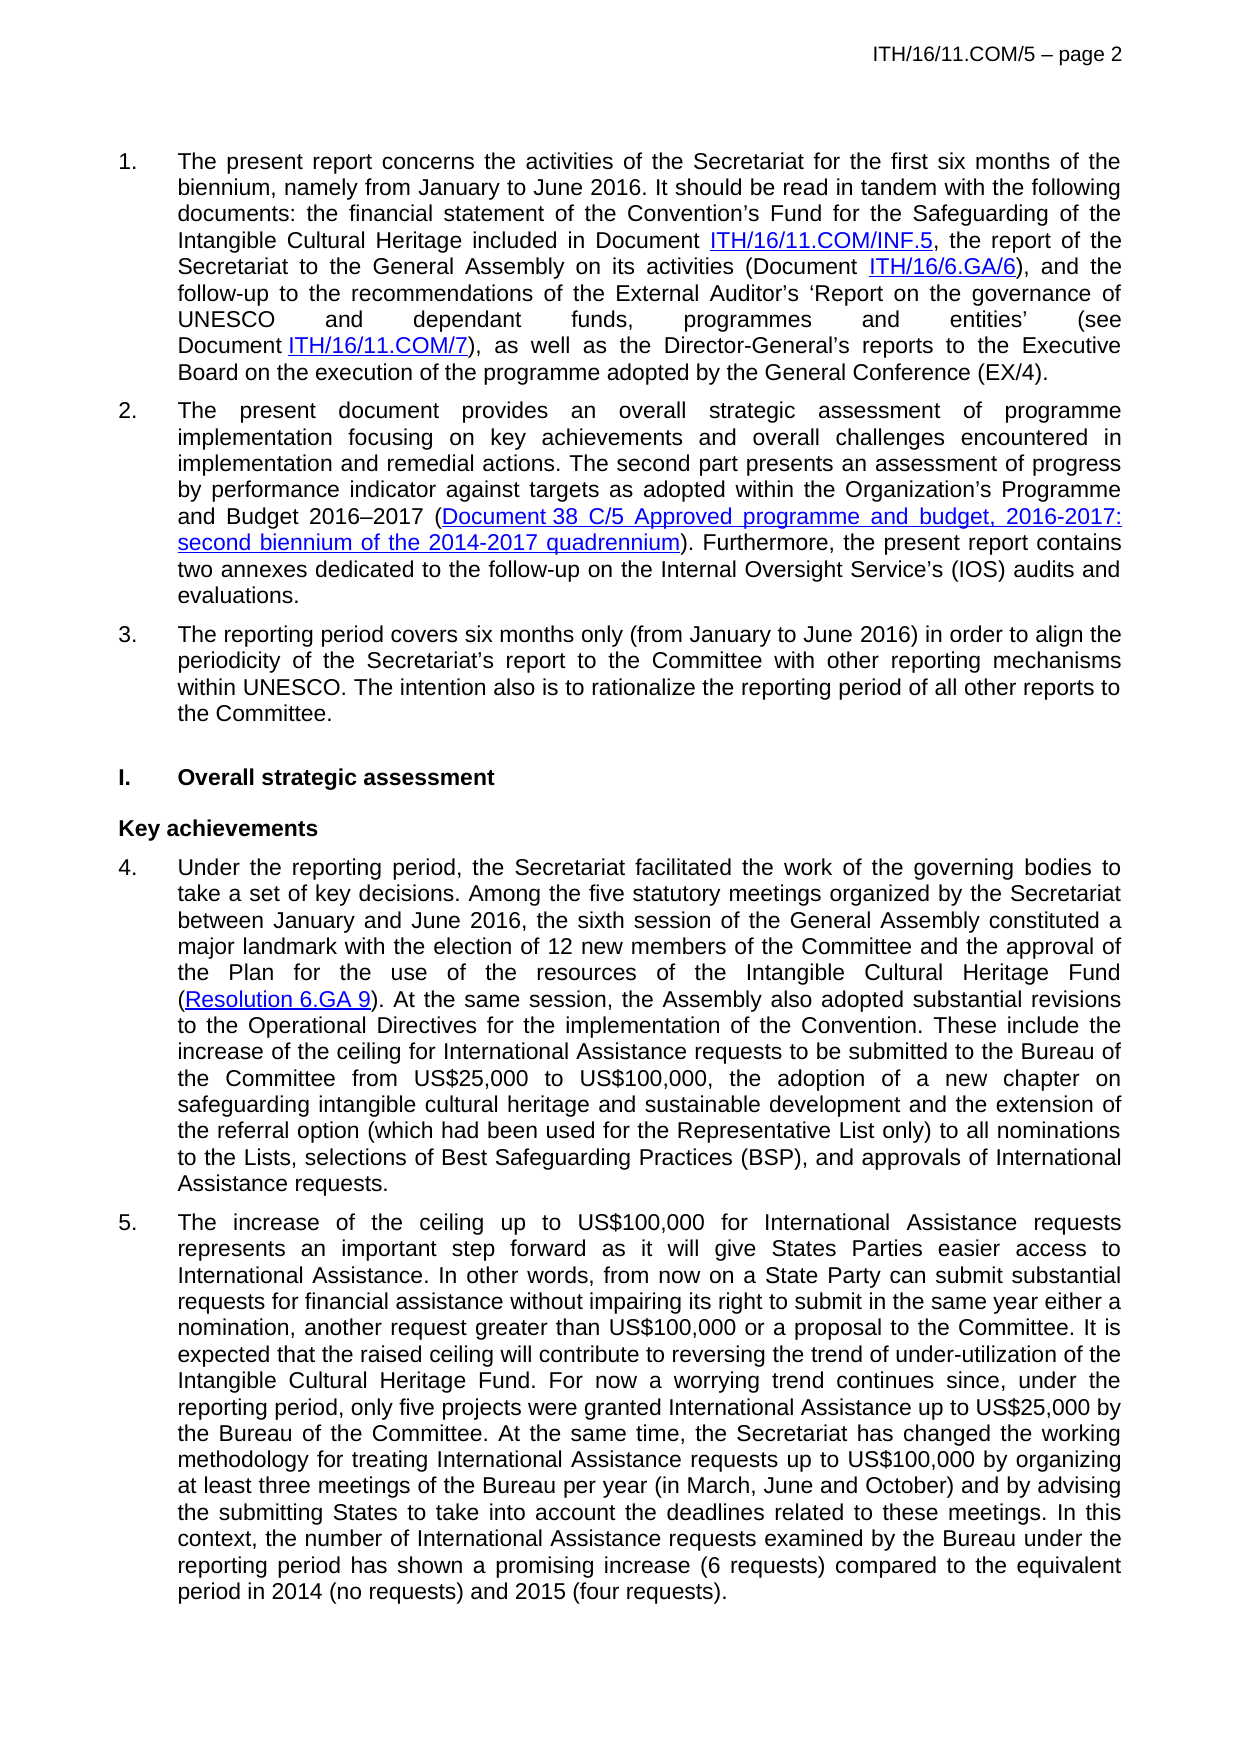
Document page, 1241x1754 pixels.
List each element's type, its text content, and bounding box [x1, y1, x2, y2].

text Under the reporting period, the Secretariat facilitated the work of the governing bodies to take a set of key decisions. Among the five statutory meetings organized by the Secretariat between January and June 2016, the sixth session of the General Assembly constituted a major landmark with the election of 12 new members of the Committee and the approval of the Plan for the use of the resources of the Intangible Cultural Heritage Fund (Resolution 6.GA 9). At the same session, the Assembly also adopted substantial revisions to the Operational Directives for the implementation of the Convention. These include the increase of the ceiling for International Assistance requests to be submitted to the Bureau of the Committee from US$25,000 to US$100,000, the adoption of a new chapter on safeguarding intangible cultural heritage and sustainable development and the extension of the referral option (which had been used for the Representative List only) to all nominations to the Lists, selections of Best Safeguarding Practices (BSP), and approvals of International Assistance requests. [118, 854, 1122, 1196]
text The increase of the ceiling up to US$100,000 for International Assistance requests represents an important step forward as it will give States Parties easier access to International Assistance. In other words, from now on a State Party can submit substantial requests for financial assistance without impairing its right to submit in the same year either a nomination, another request greater than US$100,000 or a proposal to the Committee. It is expected that the raised ceiling will contribute to reversing the trend of under-utilization of the Intangible Cultural Heritage Fund. For now a worrying trend continues since, under the reporting period, only five projects were granted International Assistance up to US$25,000 by the Bureau of the Committee. At the same time, the Secretariat has changed the working methodology for treating International Assistance requests up to US$100,000 by organizing at least three meetings of the Bureau per year (in March, June and October) and by advising the submitting States to take into account the deadlines related to these meetings. In this context, the number of International Assistance requests examined by the Bureau under the reporting period has shown a promising increase (6 requests) compared to the equivalent period in 2014 (no requests) and 2015 (four requests). [118, 1209, 1122, 1604]
text The present document provides an overall strategic assessment of programme implementation focusing on key achievements and overall challenges encountered in implementation and remedial actions. The second part presents an assessment of progress by performance indicator against targets as adopted within the Organization’s Programme and Budget 2016–2017 (Document 38 C/5 Approved programme and budget, 2016-2017: second biennium of the 2014-2017 quadrennium). Furthermore, the present report contains two annexes dedicated to the follow-up on the Internal Oversight Service’s (IOS) audits and evaluations. [118, 397, 1122, 608]
text The reporting period covers six months only (from January to June 2016) in order to align the periodicity of the Secretariat’s report to the Committee with other reporting mechanisms within UNESCO. The intention also is to rationalize the reporting period of all other reports to the Committee. [118, 621, 1122, 726]
list Overall strategic assessment [118, 764, 1122, 790]
text The present report concerns the activities of the Secretariat for the first six months of the biennium, namely from January to June 2016. It should be read in tandem with the following documents: the financial statement of the Convention’s Fund for the Safeguarding of the Intangible Cultural Heritage included in Document ITH/16/11.COM/INF.5, the report of the Secretariat to the General Assembly on its activities (Document ITH/16/6.GA/6), and the follow-up to the recommendations of the External Auditor’s ‘Report on the governance of UNESCO and dependant funds, programmes and entities’ (see Document ITH/16/11.COM/7), as well as the Director-General’s reports to the Executive Board on the execution of the programme adopted by the General Conference (EX/4). [118, 148, 1122, 385]
list Key achievements [118, 815, 1122, 841]
